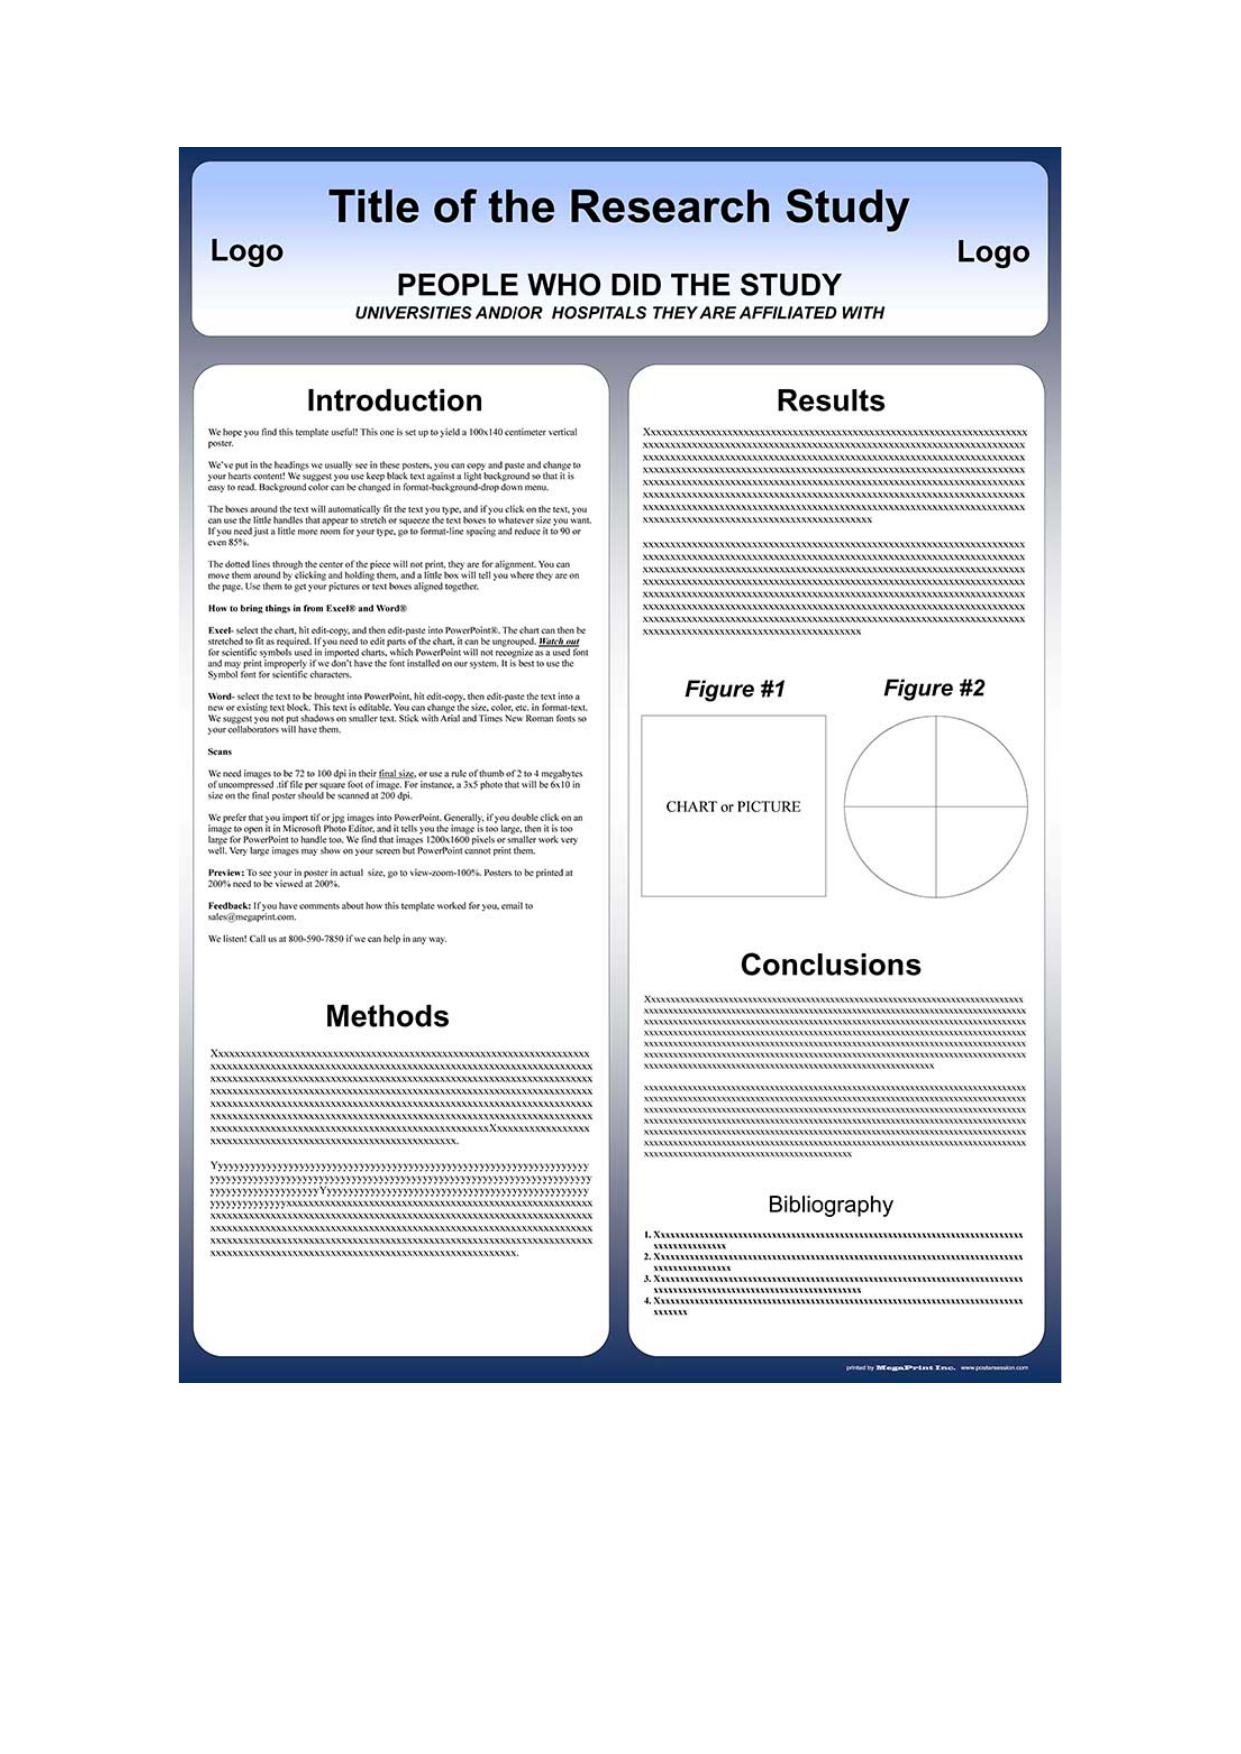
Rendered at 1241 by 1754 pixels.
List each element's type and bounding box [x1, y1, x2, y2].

picture [178, 147, 1062, 1383]
